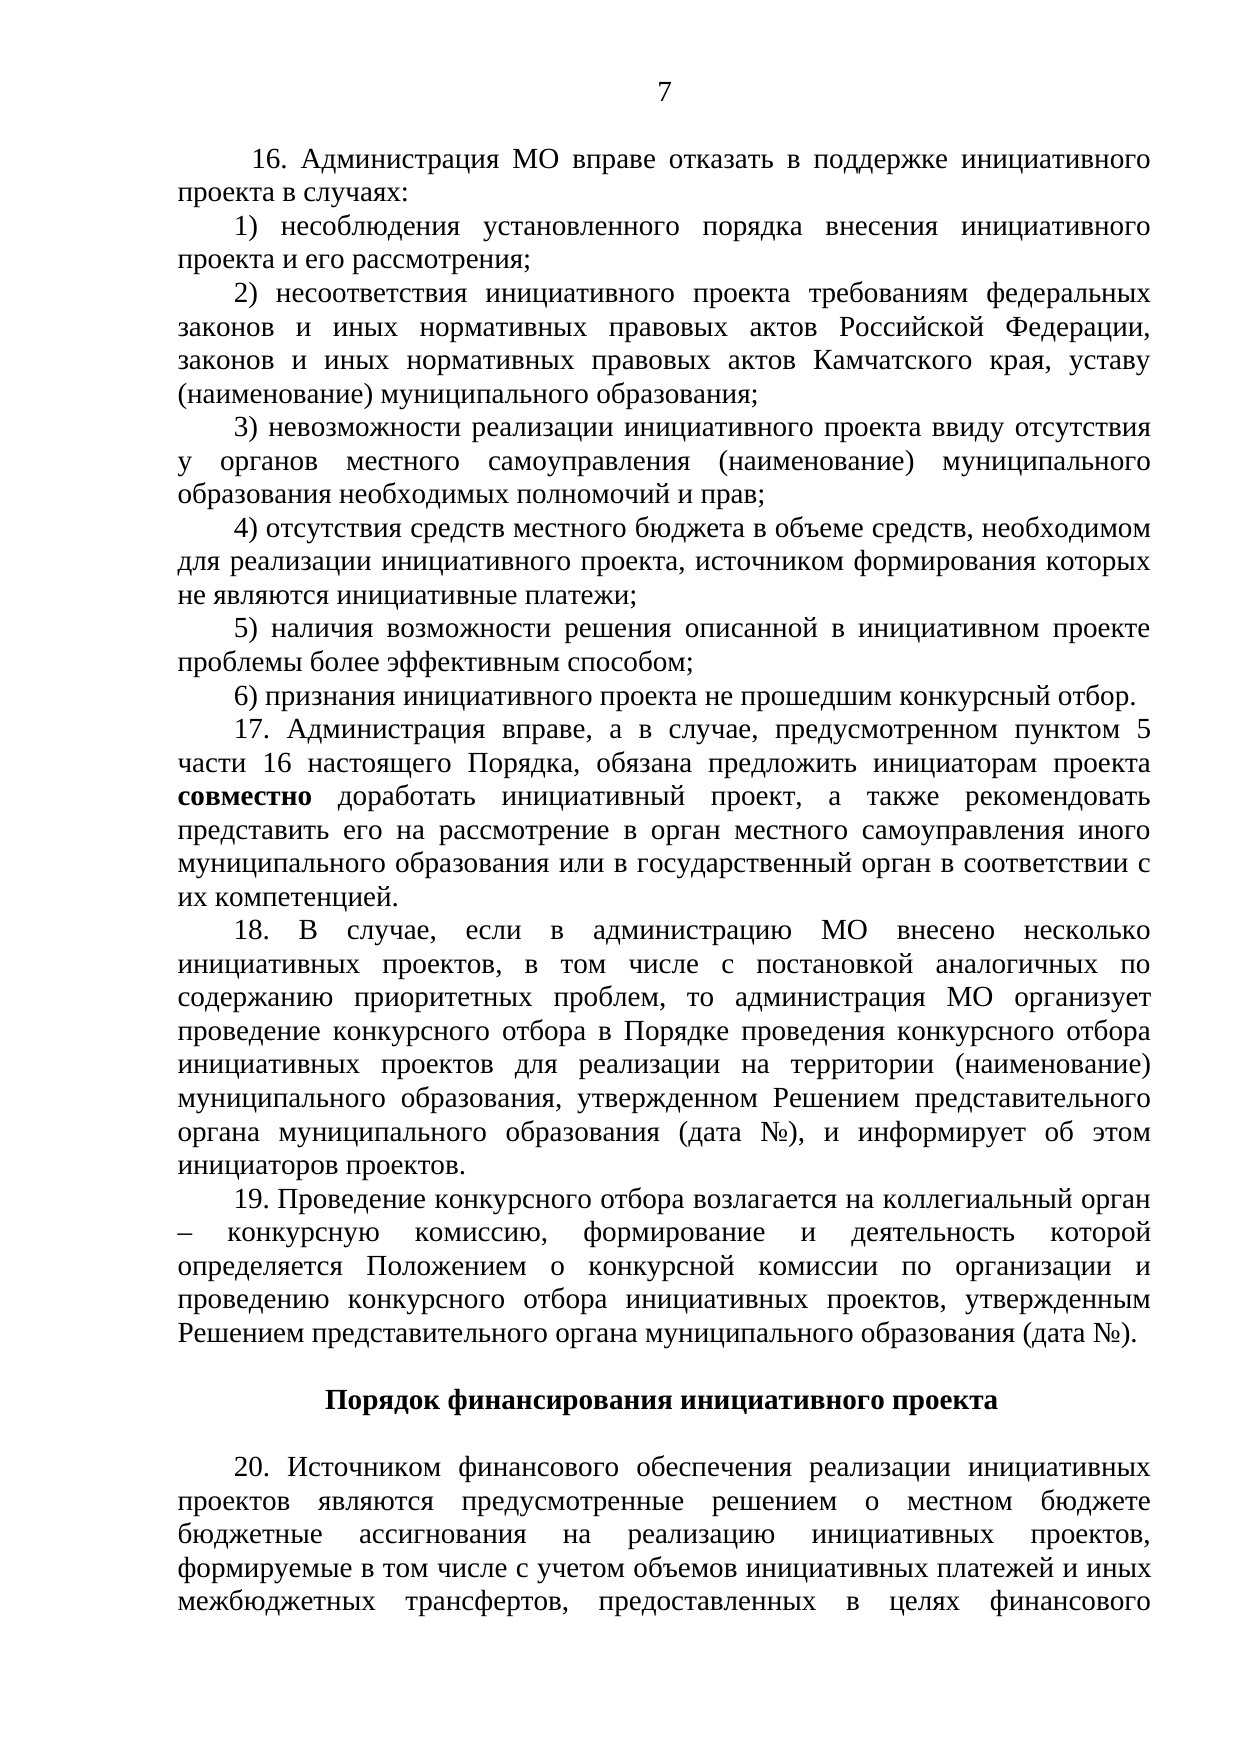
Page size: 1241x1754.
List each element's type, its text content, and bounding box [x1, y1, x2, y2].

text 6) признания инициативного проекта не прошедшим конкурсный отбор. [177, 678, 1152, 711]
text 3) невозможности реализации инициативного проекта ввиду отсутствия у органов местного самоуправления (наименование) муниципального образования необходимых полномочий и прав; [177, 409, 1152, 510]
text 1) несоблюдения установленного порядка внесения инициативного проекта и его рассмотрения; [177, 208, 1152, 275]
text 16. Администрация МО вправе отказать в поддержке инициативного проекта в случаях: [177, 141, 1152, 208]
text 17. Администрация вправе, а в случае, предусмотренном пунктом 5 части 16 настоящего Порядка, обязана предложить инициаторам проекта совместно доработать инициативный проект, а также рекомендовать представить его на рассмотрение в орган местного самоуправления иного муниципального образования или в государственный орган в соответствии с их компетенцией. [177, 711, 1152, 912]
text 19. Проведение конкурсного отбора возлагается на коллегиальный орган – конкурсную комиссию, формирование и деятельность которой определяется Положением о конкурсной комиссии по организации и проведению конкурсного отбора инициативных проектов, утвержденным Решением представительного органа муниципального образования (дата №). [177, 1181, 1152, 1348]
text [177, 1449, 1152, 1617]
text 5) наличия возможности решения описанной в инициативном проекте проблемы более эффективным способом; [177, 611, 1152, 678]
text 18. В случае, если в администрацию МО внесено несколько инициативных проектов, в том числе с постановкой аналогичных по содержанию приоритетных проблем, то администрация МО организует проведение конкурсного отбора в Порядке проведения конкурсного отбора инициативных проектов для реализации на территории (наименование) муниципального образования, утвержденном Решением представительного органа муниципального образования (дата №), и информирует об этом инициаторов проектов. [177, 912, 1152, 1181]
text Порядок финансирования инициативного проекта [177, 1382, 1152, 1416]
text 2) несоответствия инициативного проекта требованиям федеральных законов и иных нормативных правовых актов Российской Федерации, законов и иных нормативных правовых актов Камчатского края, уставу (наименование) муниципального образования; [177, 275, 1152, 409]
text 4) отсутствия средств местного бюджета в объеме средств, необходимом для реализации инициативного проекта, источником формирования которых не являются инициативные платежи; [177, 510, 1152, 611]
